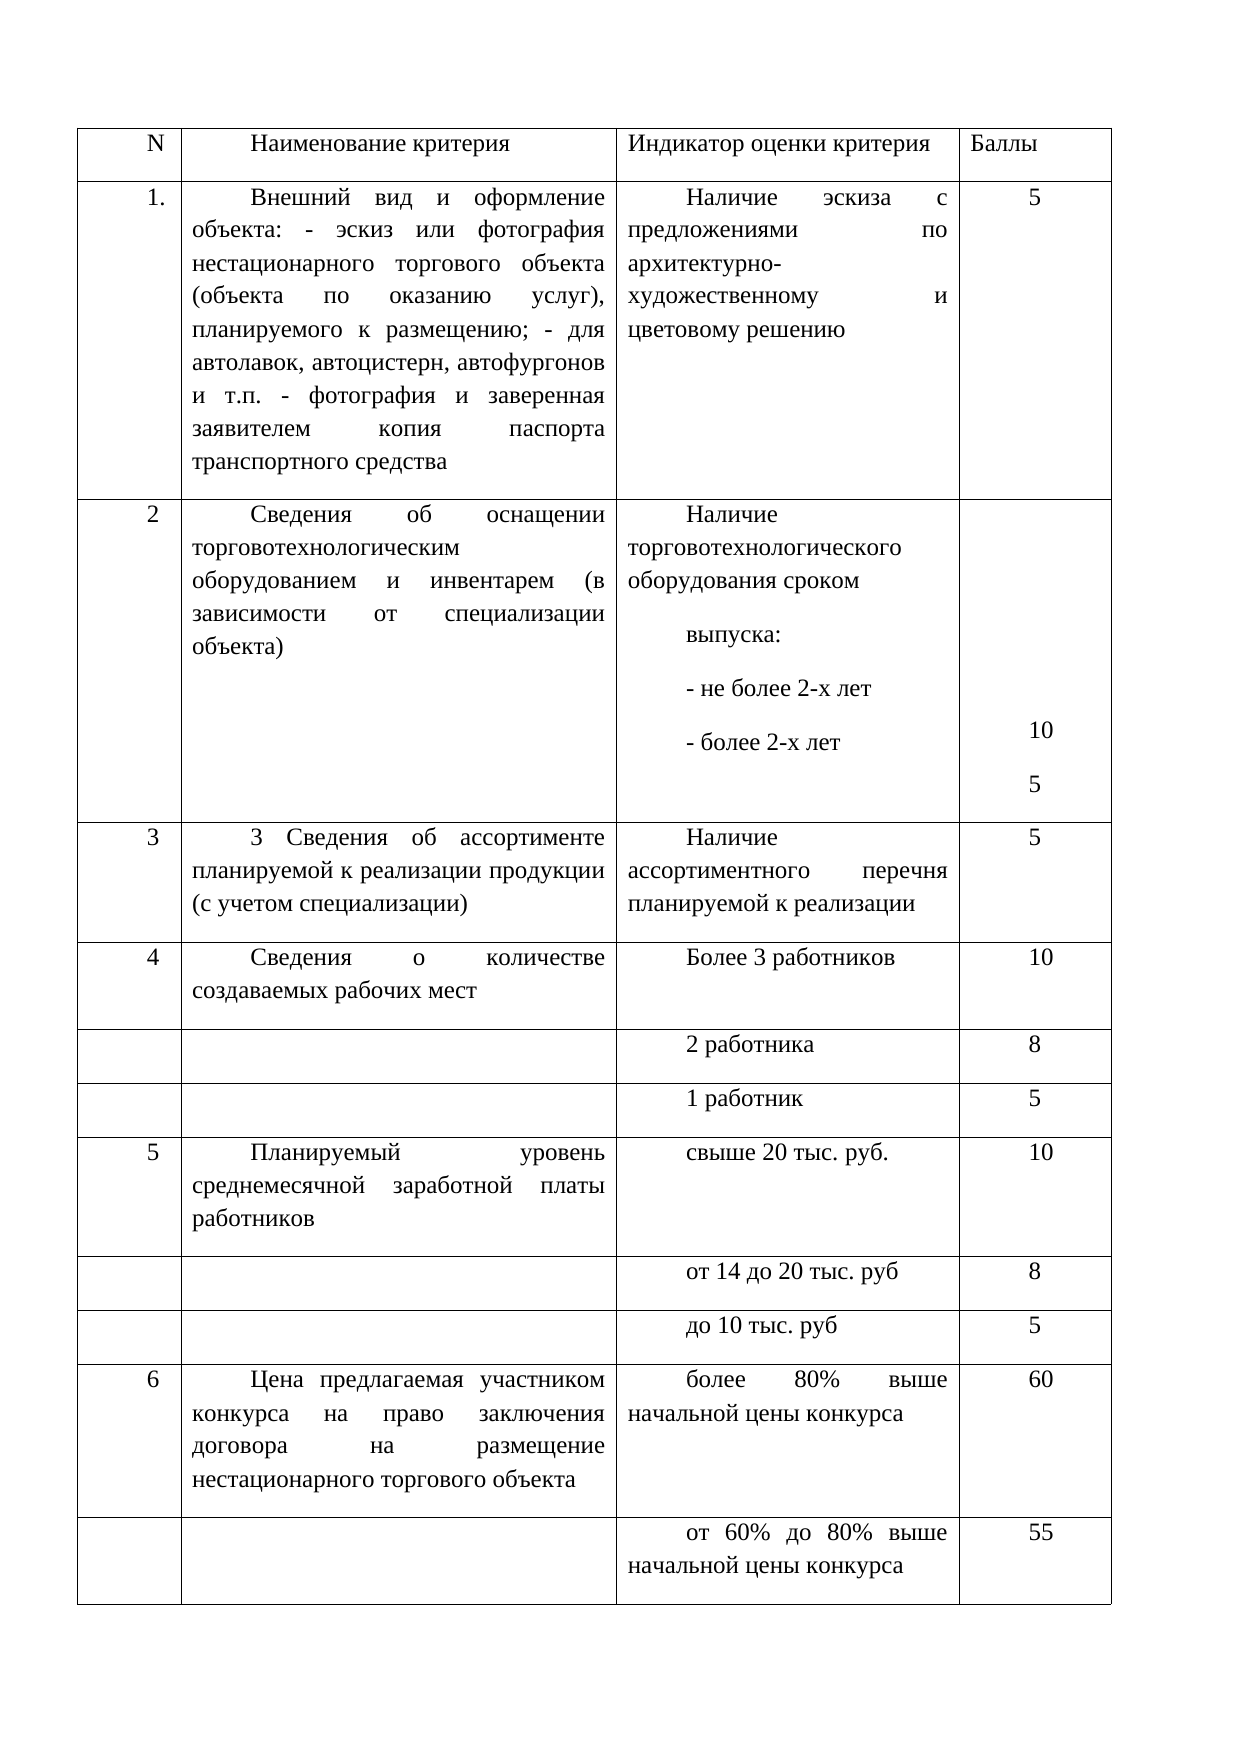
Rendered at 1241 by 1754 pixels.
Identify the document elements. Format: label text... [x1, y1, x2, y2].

table_cell 3 [78, 823, 181, 942]
table_cell 5 [960, 1311, 1111, 1364]
table_cell 1. [78, 182, 181, 499]
table_cell Сведения об оснащении торговотехнологическим оборудованием и инвентарем (в зависимости от специализации объекта) [182, 500, 616, 822]
table_cell [182, 1030, 616, 1082]
table_cell 10 5 [960, 500, 1111, 822]
table_cell 2 работника [617, 1030, 959, 1082]
table_cell 55 [960, 1518, 1111, 1604]
table_cell 10 [960, 1138, 1111, 1256]
table_cell 6 [78, 1365, 181, 1517]
table_cell [182, 1084, 616, 1137]
table_cell Наличие ассортиментного перечня планируемой к реализации [617, 823, 959, 942]
table_header N [78, 129, 181, 181]
table_cell 5 [960, 182, 1111, 499]
table_cell [78, 1518, 181, 1604]
table_header Баллы [960, 129, 1111, 181]
table_cell [182, 1311, 616, 1364]
table_cell Сведения о количестве создаваемых рабочих мест [182, 943, 616, 1028]
table_cell 2 [78, 500, 181, 822]
table_cell Наличие эскиза с предложениями по архитектурно-художественному и цветовому решению [617, 182, 959, 499]
table_cell 5 [960, 823, 1111, 942]
table_cell от 60% до 80% выше начальной цены конкурса [617, 1518, 959, 1604]
table_cell 1 работник [617, 1084, 959, 1137]
table_cell 8 [960, 1257, 1111, 1310]
table_header Наименование критерия [182, 129, 616, 181]
table_cell [182, 1518, 616, 1604]
table_cell Наличие торговотехнологического оборудования сроком выпуска: - не более 2-х лет - более 2-х лет [617, 500, 959, 822]
table_cell 10 [960, 943, 1111, 1028]
table_cell 60 [960, 1365, 1111, 1517]
table_cell от 14 до 20 тыс. руб [617, 1257, 959, 1310]
table_cell [78, 1311, 181, 1364]
table_cell [78, 1084, 181, 1137]
table_cell Более 3 работников [617, 943, 959, 1028]
table_cell [78, 1030, 181, 1082]
table_cell [78, 1257, 181, 1310]
table_cell 4 [78, 943, 181, 1028]
table_cell Внешний вид и оформление объекта: - эскиз или фотография нестационарного торгового объекта (объекта по оказанию услуг), планируемого к размещению; - для автолавок, автоцистерн, автофургонов и т.п. - фотография и заверенная заявителем копия паспорта транспортного средства [182, 182, 616, 499]
table_cell 5 [78, 1138, 181, 1256]
table_cell [182, 1257, 616, 1310]
table_cell свыше 20 тыс. руб. [617, 1138, 959, 1256]
table_header Индикатор оценки критерия [617, 129, 959, 181]
table_cell 3 Сведения об ассортименте планируемой к реализации продукции (с учетом специализации) [182, 823, 616, 942]
table_cell Цена предлагаемая участником конкурса на право заключения договора на размещение нестационарного торгового объекта [182, 1365, 616, 1517]
table_cell 5 [960, 1084, 1111, 1137]
table_cell 8 [960, 1030, 1111, 1082]
table_cell Планируемый уровень среднемесячной заработной платы работников [182, 1138, 616, 1256]
table_cell более 80% выше начальной цены конкурса [617, 1365, 959, 1517]
table_cell до 10 тыс. руб [617, 1311, 959, 1364]
